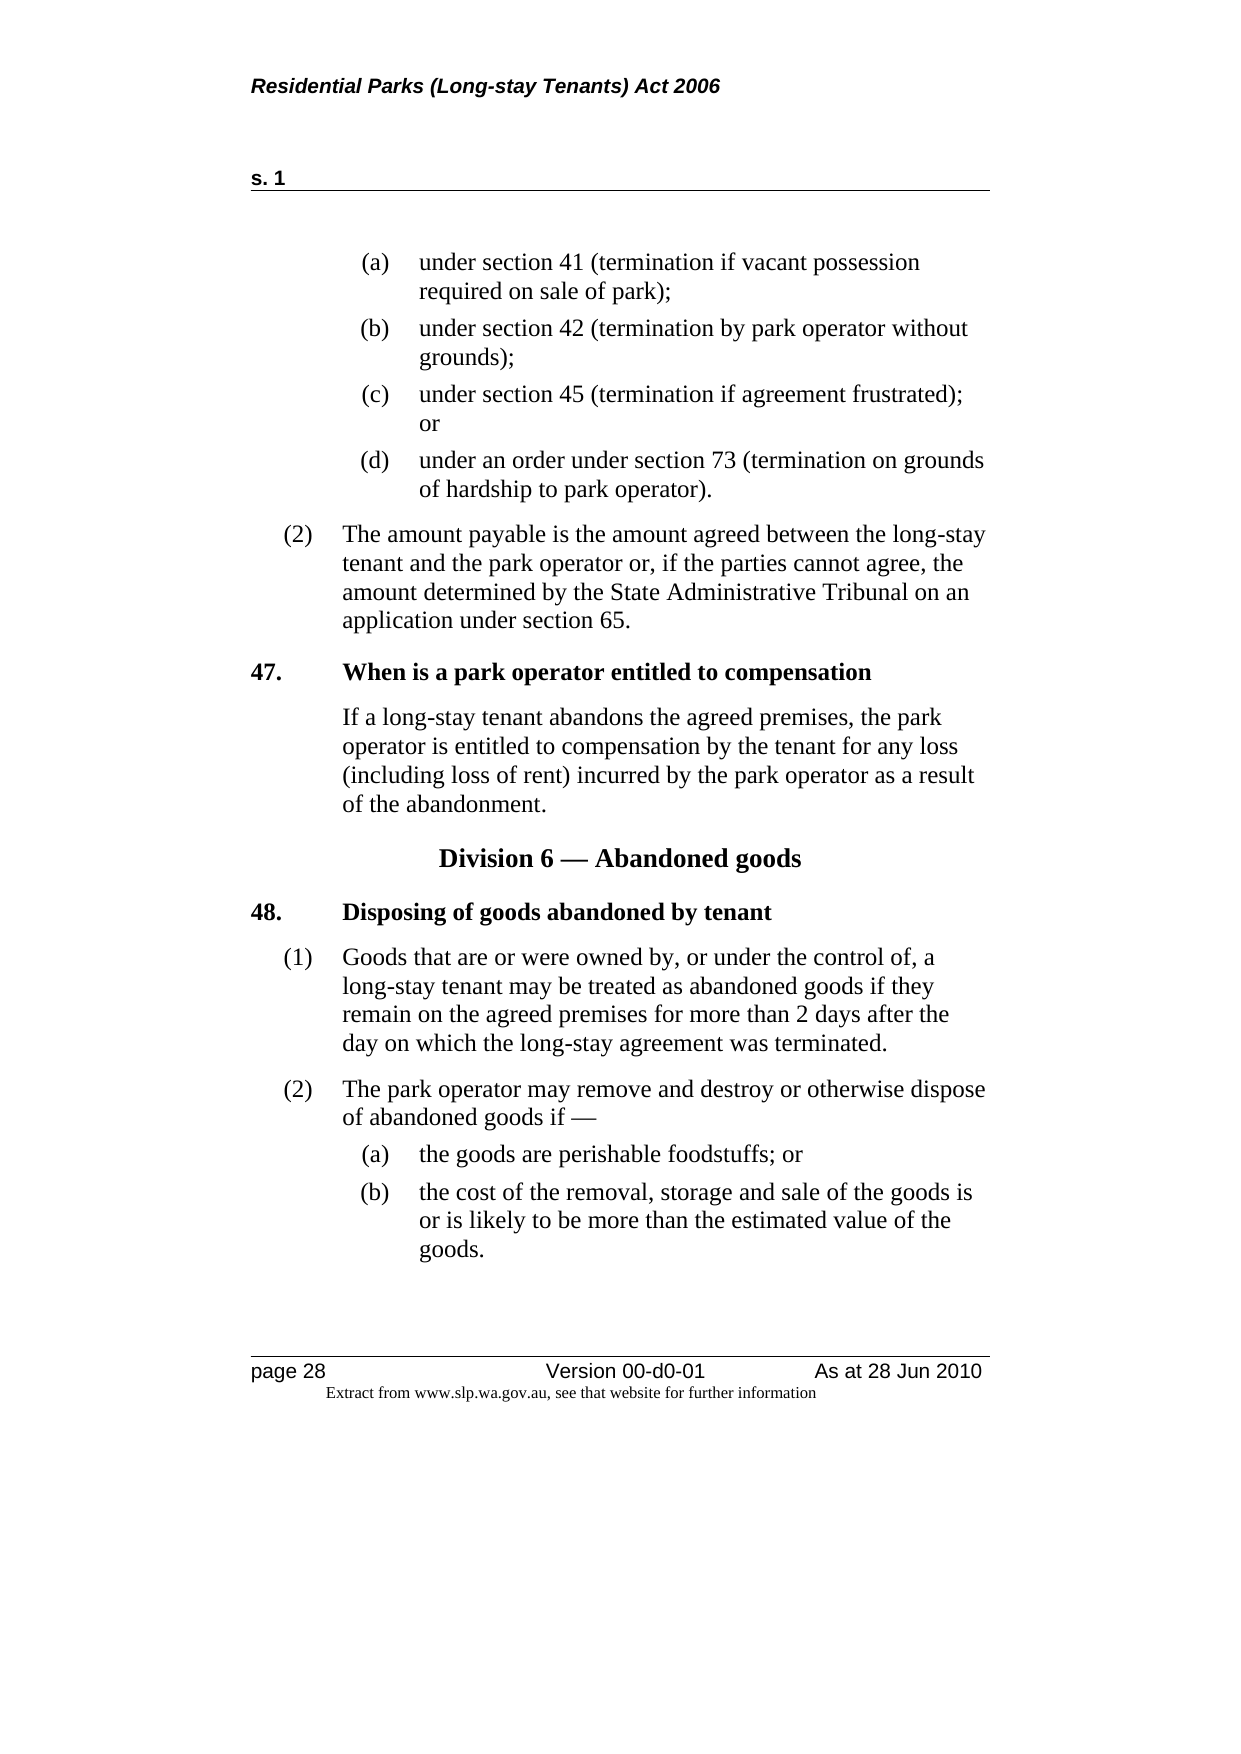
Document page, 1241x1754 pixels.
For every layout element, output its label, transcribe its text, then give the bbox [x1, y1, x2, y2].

text (d) under an order under section 73 (termination on grounds of hardship to park operator). [251, 445, 990, 502]
text (2) The park operator may remove and destroy or otherwise dispose of abandoned goods if — [251, 1074, 990, 1131]
text (b) under section 42 (termination by park operator without grounds); [251, 313, 990, 371]
subtitle Division 6 — Abandoned goods [251, 842, 990, 874]
text (a) under section 41 (termination if vacant possession required on sale of park); [251, 247, 990, 305]
text (1) Goods that are or were owned by, or under the control of, a long-stay tenant may be treated as abandoned goods if they remain on the agreed premises for more than 2 days after the day on which the long-stay agreement was terminated. [251, 942, 990, 1057]
text (2) The amount payable is the amount agreed between the long-stay tenant and the park operator or, if the parties cannot agree, the amount determined by the State Administrative Tribunal on an application under section 65. [251, 519, 990, 634]
text (a) the goods are perishable foodstuffs; or [251, 1139, 990, 1168]
subtitle 48. Disposing of goods abandoned by tenant [251, 897, 990, 925]
text (c) under section 45 (termination if agreement frustrated); or [251, 379, 990, 437]
text (b) the cost of the removal, storage and sale of the goods is or is likely to be more than the estimated value of the goods. [251, 1177, 990, 1263]
subtitle 47. When is a park operator entitled to compensation [251, 657, 990, 686]
text If a long-stay tenant abandons the agreed premises, the park operator is entitled to compensation by the tenant for any loss (including loss of rent) incurred by the park operator as a result of the abandonment. [251, 702, 990, 817]
